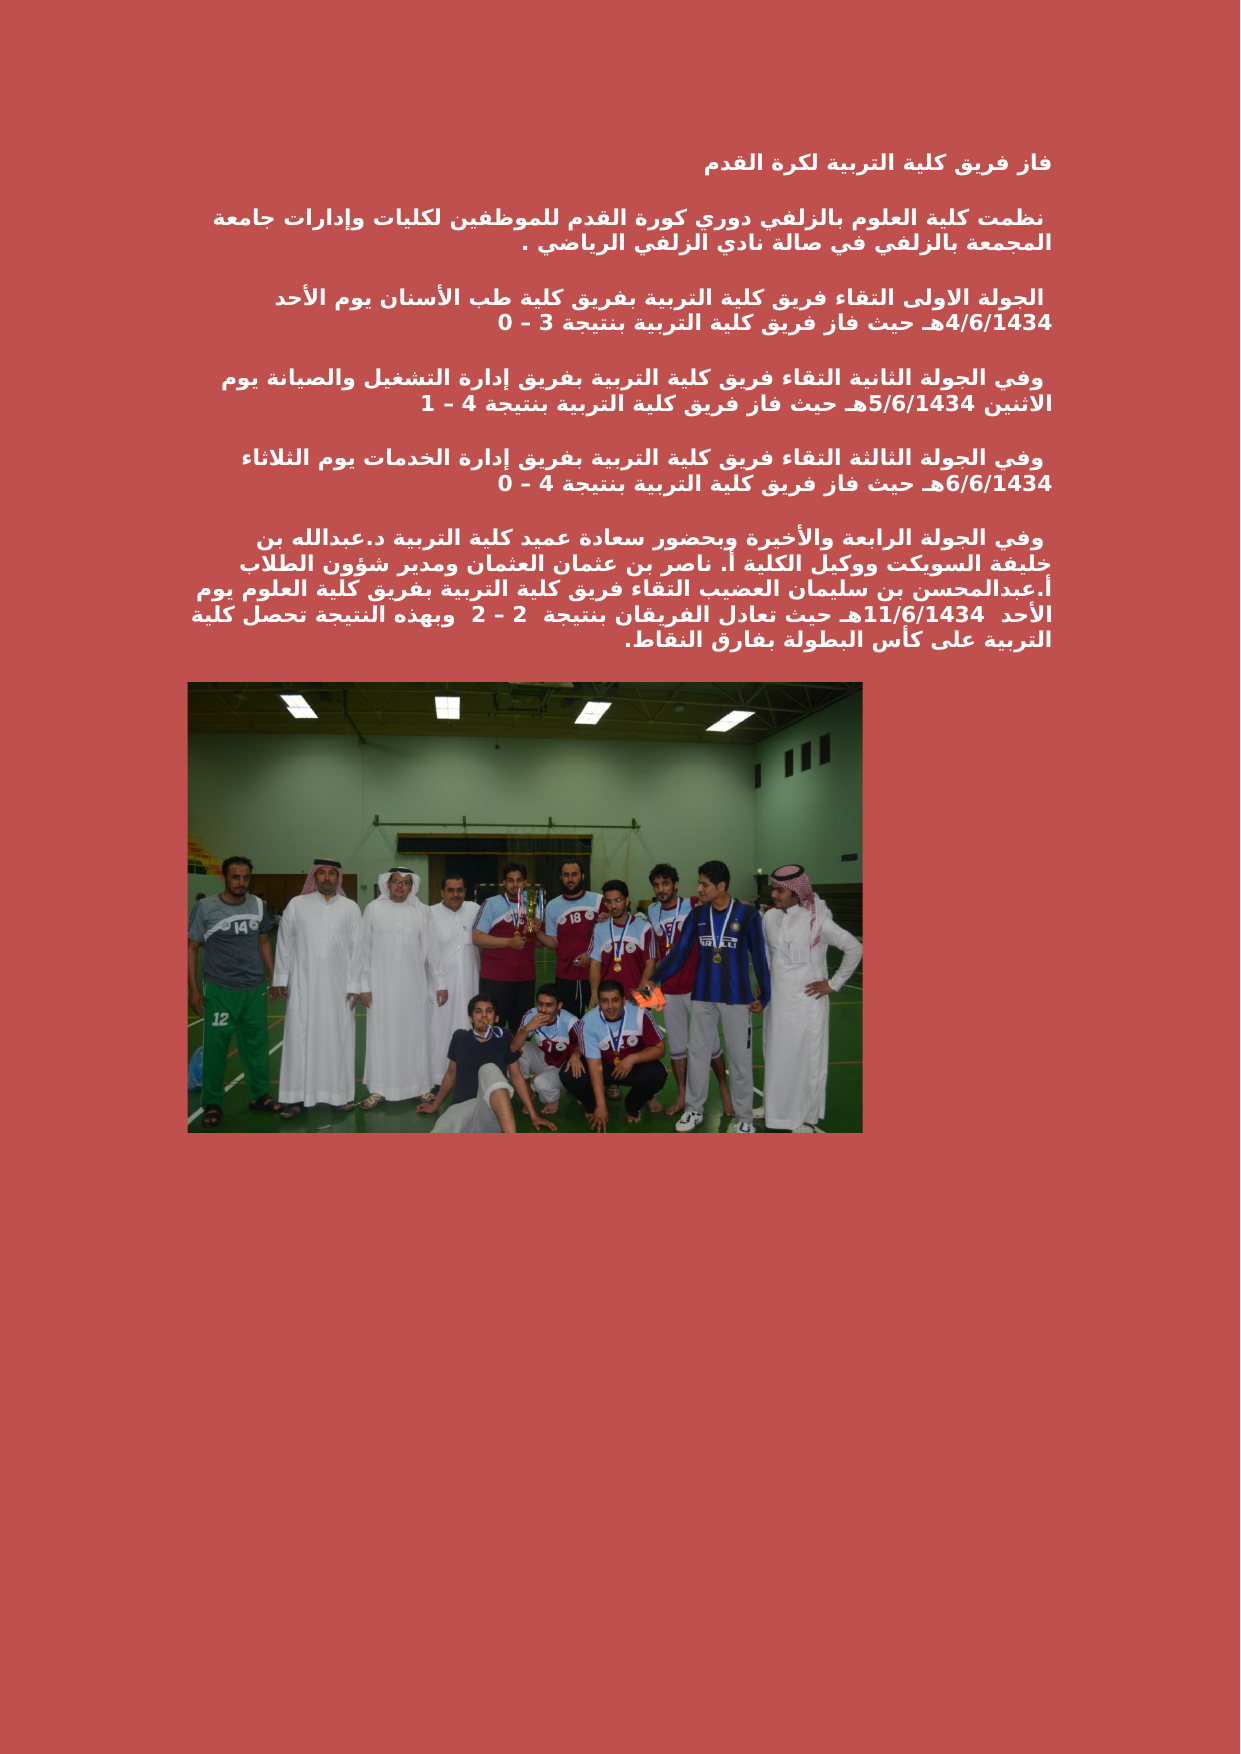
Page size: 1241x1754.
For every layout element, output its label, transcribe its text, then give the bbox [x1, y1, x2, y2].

picture [187, 682, 863, 1133]
text وفي الجولة الثالثة التقاء فريق كلية التربية بفريق إدارة الخدمات يوم الثلاثاء 6/6/1434هـ حيث فاز فريق كلية التربية بنتيجة 4 – 0 [187, 445, 1053, 496]
text وفي الجولة الرابعة والأخيرة وبحضور سعادة عميد كلية التربية د.عبدالله بن خليفة السويكت ووكيل الكلية أ. ناصر بن عثمان العثمان ومدير شؤون الطلاب أ.عبدالمحسن بن سليمان العضيب التقاء فريق كلية التربية بفريق كلية العلوم يوم الأحد 11/6/1434هـ حيث تعادل الفريقان بنتيجة 2 – 2 وبهذه النتيجة تحصل كلية التربية على كأس البطولة بفارق النقاط. [187, 526, 1053, 653]
text وفي الجولة الثانية التقاء فريق كلية التربية بفريق إدارة التشغيل والصيانة يوم الاثنين 5/6/1434هـ حيث فاز فريق كلية التربية بنتيجة 4 – 1 [187, 365, 1053, 416]
text الجولة الاولى التقاء فريق كلية التربية بفريق كلية طب الأسنان يوم الأحد 4/6/1434هـ حيث فاز فريق كلية التربية بنتيجة 3 – 0 [187, 285, 1053, 336]
text نظمت كلية العلوم بالزلفي دوري كورة القدم للموظفين لكليات وإدارات جامعة المجمعة بالزلفي في صالة نادي الزلفي الرياضي . [187, 205, 1053, 256]
text فاز فريق كلية التربية لكرة القدم [187, 150, 1053, 176]
